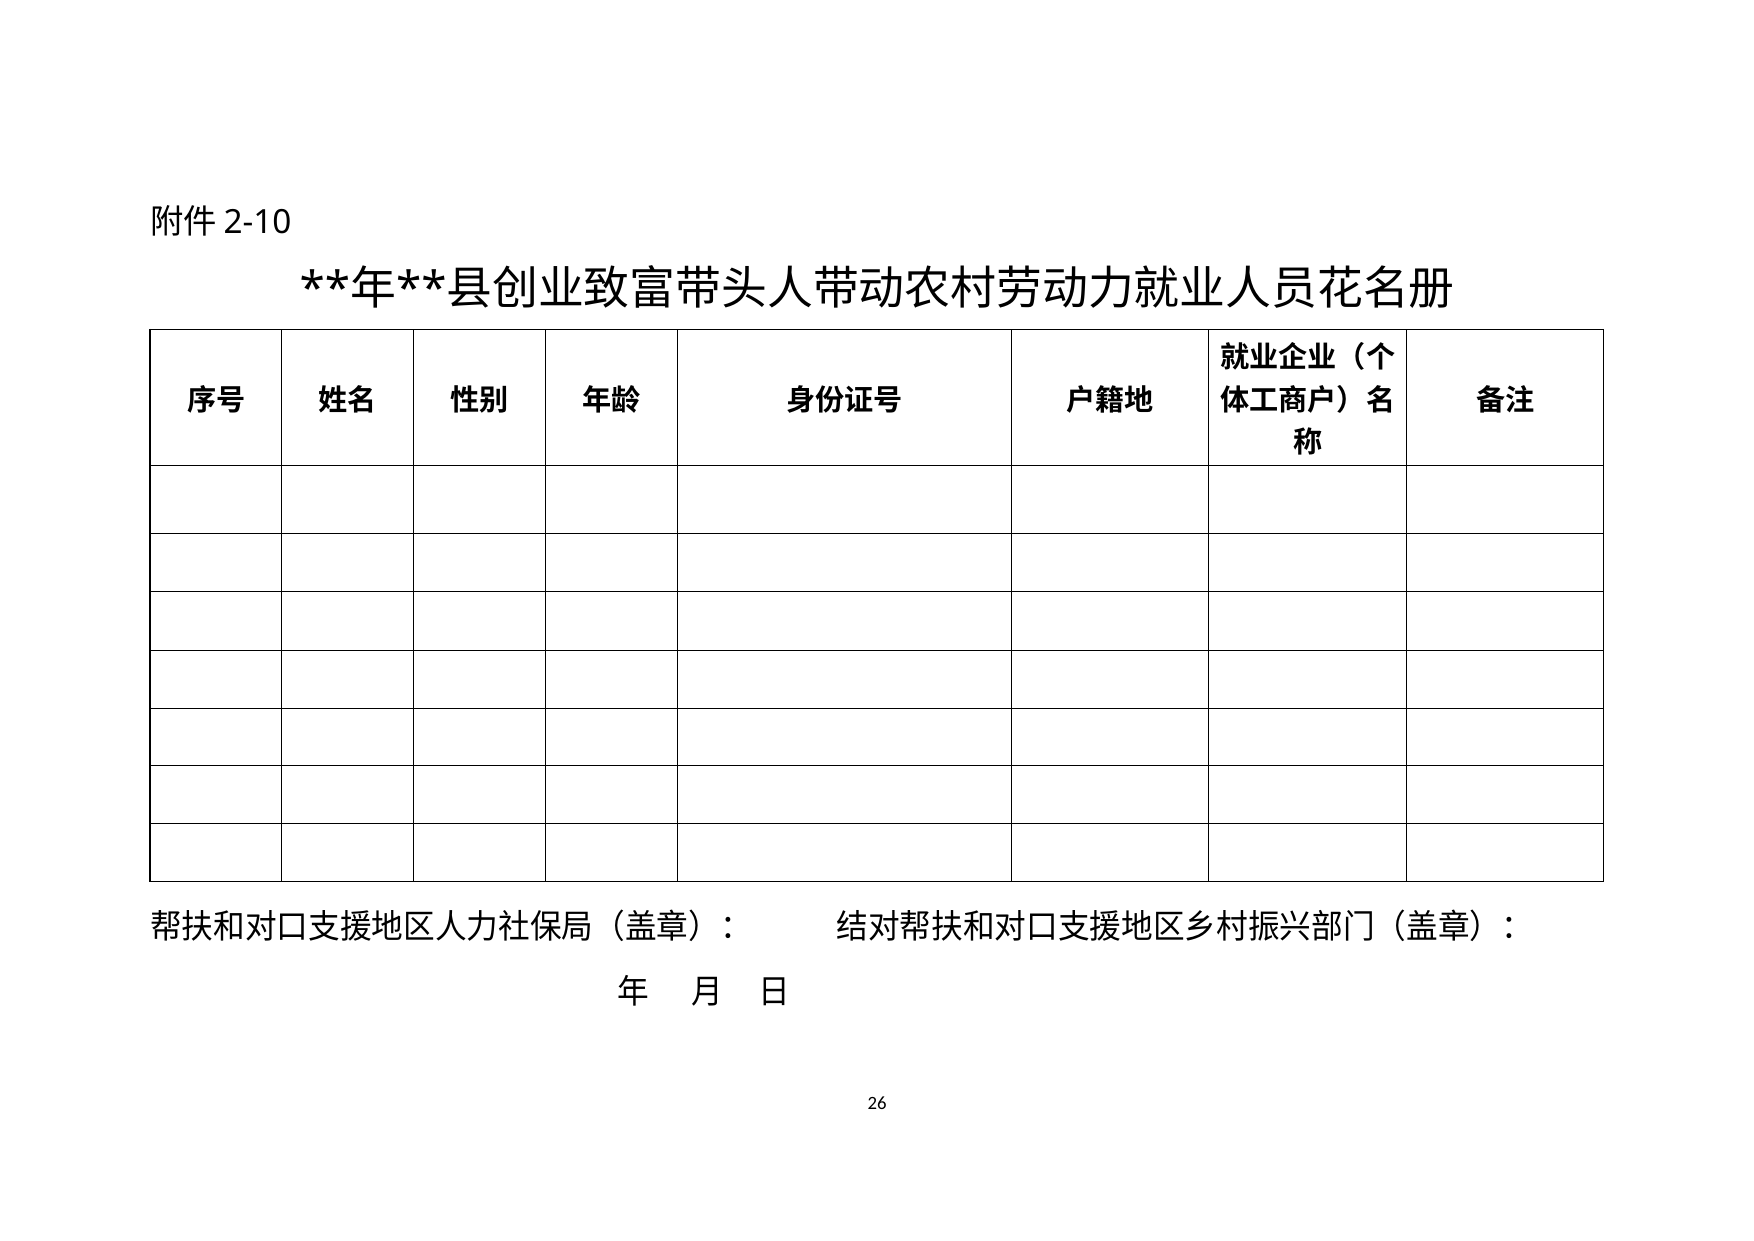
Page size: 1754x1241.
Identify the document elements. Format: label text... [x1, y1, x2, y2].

table_cell [678, 592, 1011, 649]
table_cell [414, 534, 545, 591]
table_cell [1012, 824, 1208, 881]
table_cell [414, 651, 545, 707]
table_cell [282, 766, 413, 823]
table_cell [546, 592, 677, 649]
table_cell [151, 766, 281, 823]
table_cell [1012, 592, 1208, 649]
table_cell [1012, 709, 1208, 765]
text 帮扶和对口支援地区人力社保局（盖章）： 结对帮扶和对口支援地区乡村振兴部门（盖章）： [150, 907, 1604, 947]
table_cell [282, 592, 413, 649]
table_header 户籍地 [1012, 330, 1208, 465]
table_cell [1209, 709, 1406, 765]
table_cell [1209, 466, 1406, 533]
table_cell [678, 709, 1011, 765]
table_cell [1407, 466, 1603, 533]
table_cell [151, 534, 281, 591]
table_header 身份证号 [678, 330, 1011, 465]
table_cell [1012, 766, 1208, 823]
table_cell [1407, 592, 1603, 649]
table_cell [414, 766, 545, 823]
table_header 姓名 [282, 330, 413, 465]
table_cell [282, 709, 413, 765]
text **年**县创业致富带头人带动农村劳动力就业人员花名册 [150, 258, 1604, 316]
table_cell [1012, 534, 1208, 591]
table_header 备注 [1407, 330, 1603, 465]
table_header 性别 [414, 330, 545, 465]
table_cell [151, 824, 281, 881]
table_header 序号 [151, 330, 281, 465]
table_cell [678, 651, 1011, 707]
table_cell [678, 466, 1011, 533]
table_cell [546, 651, 677, 707]
table_cell [282, 651, 413, 707]
table_cell [678, 534, 1011, 591]
table_cell [1407, 651, 1603, 707]
table_cell [151, 651, 281, 707]
table_cell [414, 592, 545, 649]
table_cell [1407, 534, 1603, 591]
table_cell [1407, 709, 1603, 765]
table_cell [414, 824, 545, 881]
table_cell [1209, 534, 1406, 591]
table_cell [1209, 592, 1406, 649]
table_cell [414, 709, 545, 765]
table_cell [1209, 824, 1406, 881]
table_cell [282, 466, 413, 533]
table_cell [546, 766, 677, 823]
table_header 年龄 [546, 330, 677, 465]
table_cell [151, 592, 281, 649]
table_cell [546, 466, 677, 533]
table_cell [546, 709, 677, 765]
table_cell [1209, 651, 1406, 707]
table_cell [546, 824, 677, 881]
table_cell [151, 466, 281, 533]
text 附件2-10 [150, 187, 1604, 246]
table_cell [1407, 824, 1603, 881]
table_cell [1012, 651, 1208, 707]
table_cell [678, 766, 1011, 823]
table_cell [1407, 766, 1603, 823]
table_cell [546, 534, 677, 591]
table_cell [1209, 766, 1406, 823]
table_cell [151, 709, 281, 765]
text 年 月 日 [150, 972, 1604, 1011]
table_cell [282, 534, 413, 591]
table_cell [678, 824, 1011, 881]
table_header 就业企业（个体工商户）名称 [1209, 330, 1406, 465]
table_cell [282, 824, 413, 881]
table_cell [414, 466, 545, 533]
table_cell [1012, 466, 1208, 533]
